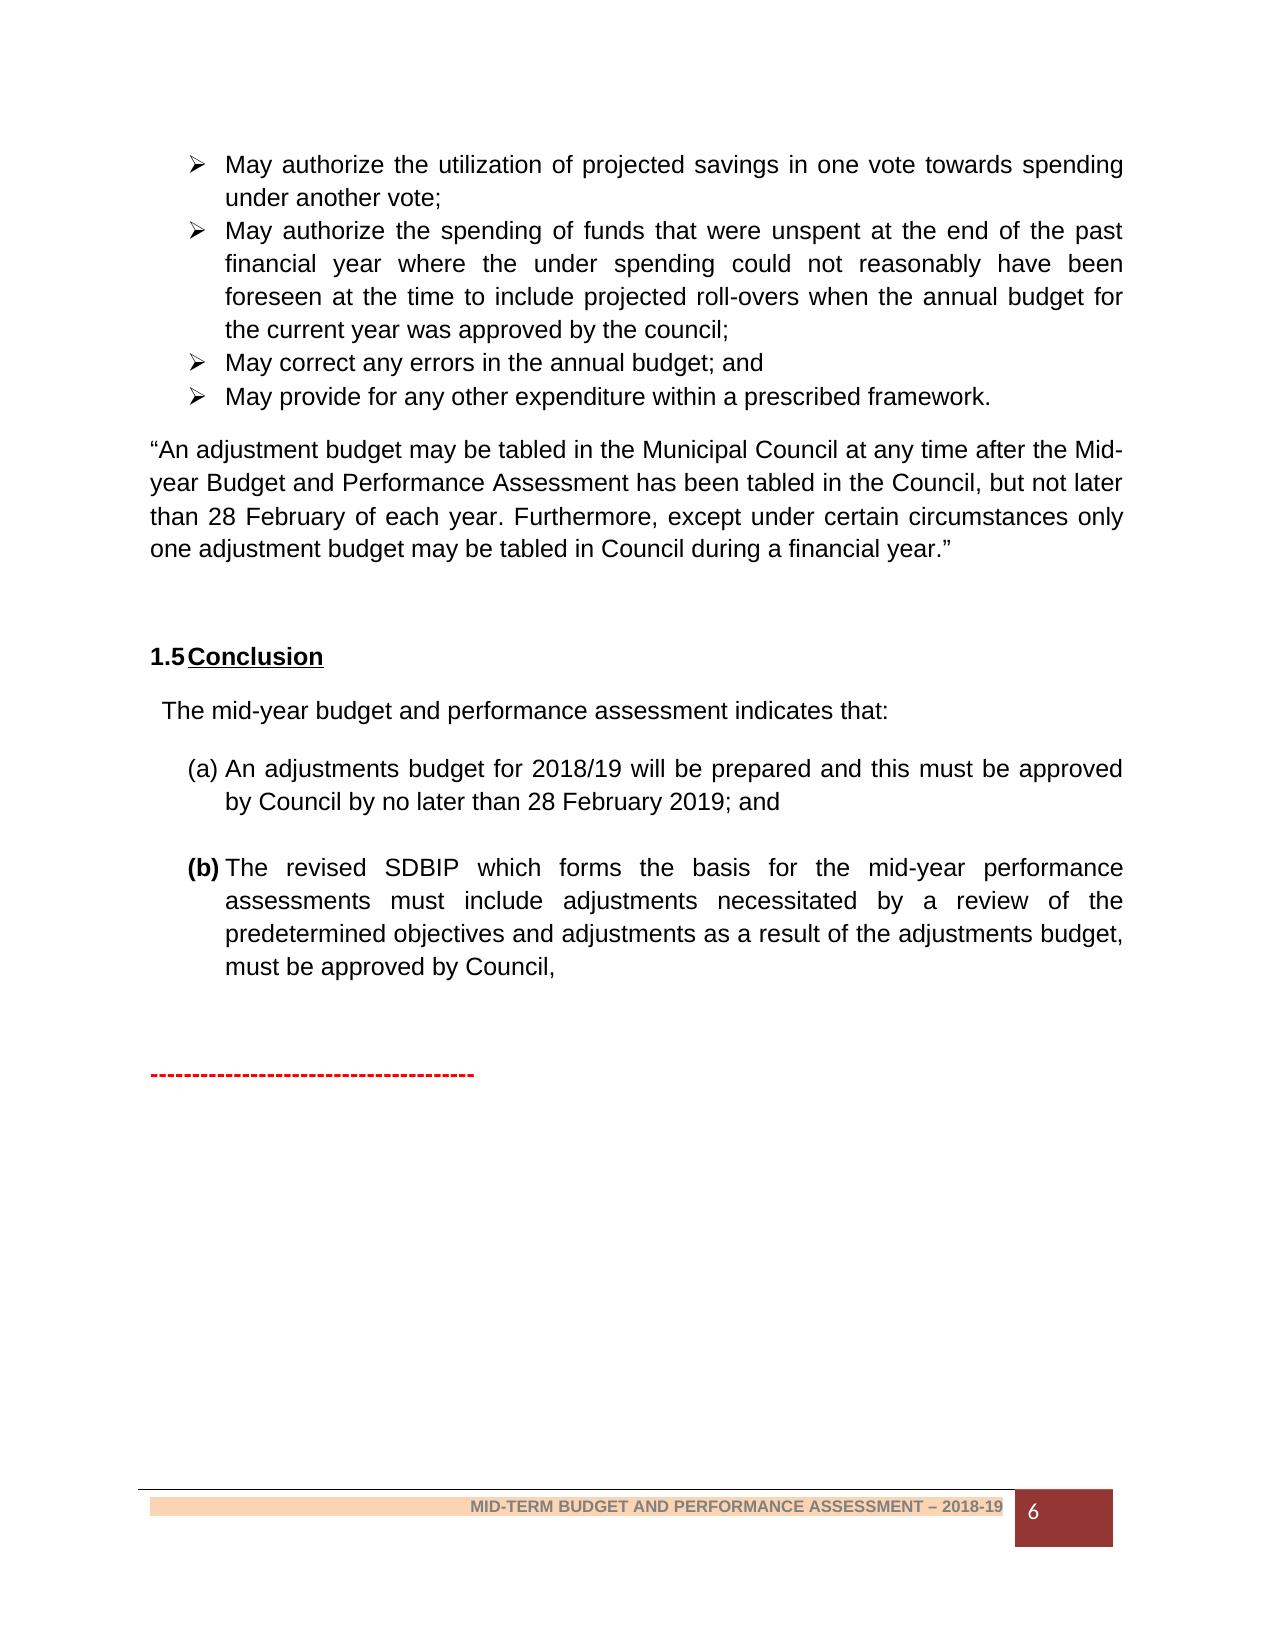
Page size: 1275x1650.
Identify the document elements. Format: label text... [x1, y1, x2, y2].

list May provide for any other expenditure within a prescribed framework. [187, 381, 1125, 410]
list Conclusion [150, 642, 1125, 671]
list An adjustments budget for 2018/19 will be prepared and this must be approved by Council by no later than 28 February 2019; and [187, 753, 1125, 815]
list May correct any errors in the annual budget; and [187, 348, 1125, 377]
table_header The mid-year budget and performance assessment indicates that: [150, 696, 1125, 753]
text “An adjustment budget may be tabled in the Municipal Council at any time after the Mid-year Budget and Performance Assessment has been tabled in the Council, but not later than 28 February of each year. Furthermore, except under certain circumstances only one adjustment budget may be tabled in Council during a financial year.” [150, 435, 1125, 563]
text --------------------------------------- [150, 1059, 1125, 1088]
list May authorize the spending of funds that were unspent at the end of the past financial year where the under spending could not reasonably have been foreseen at the time to include projected roll-overs when the annual budget for the current year was approved by the council; [187, 216, 1125, 344]
list May authorize the utilization of projected savings in one vote towards spending under another vote; [187, 150, 1125, 212]
list The revised SDBIP which forms the basis for the mid-year performance assessments must include adjustments necessitated by a review of the predetermined objectives and adjustments as a result of the adjustments budget, must be approved by Council, [187, 853, 1125, 980]
